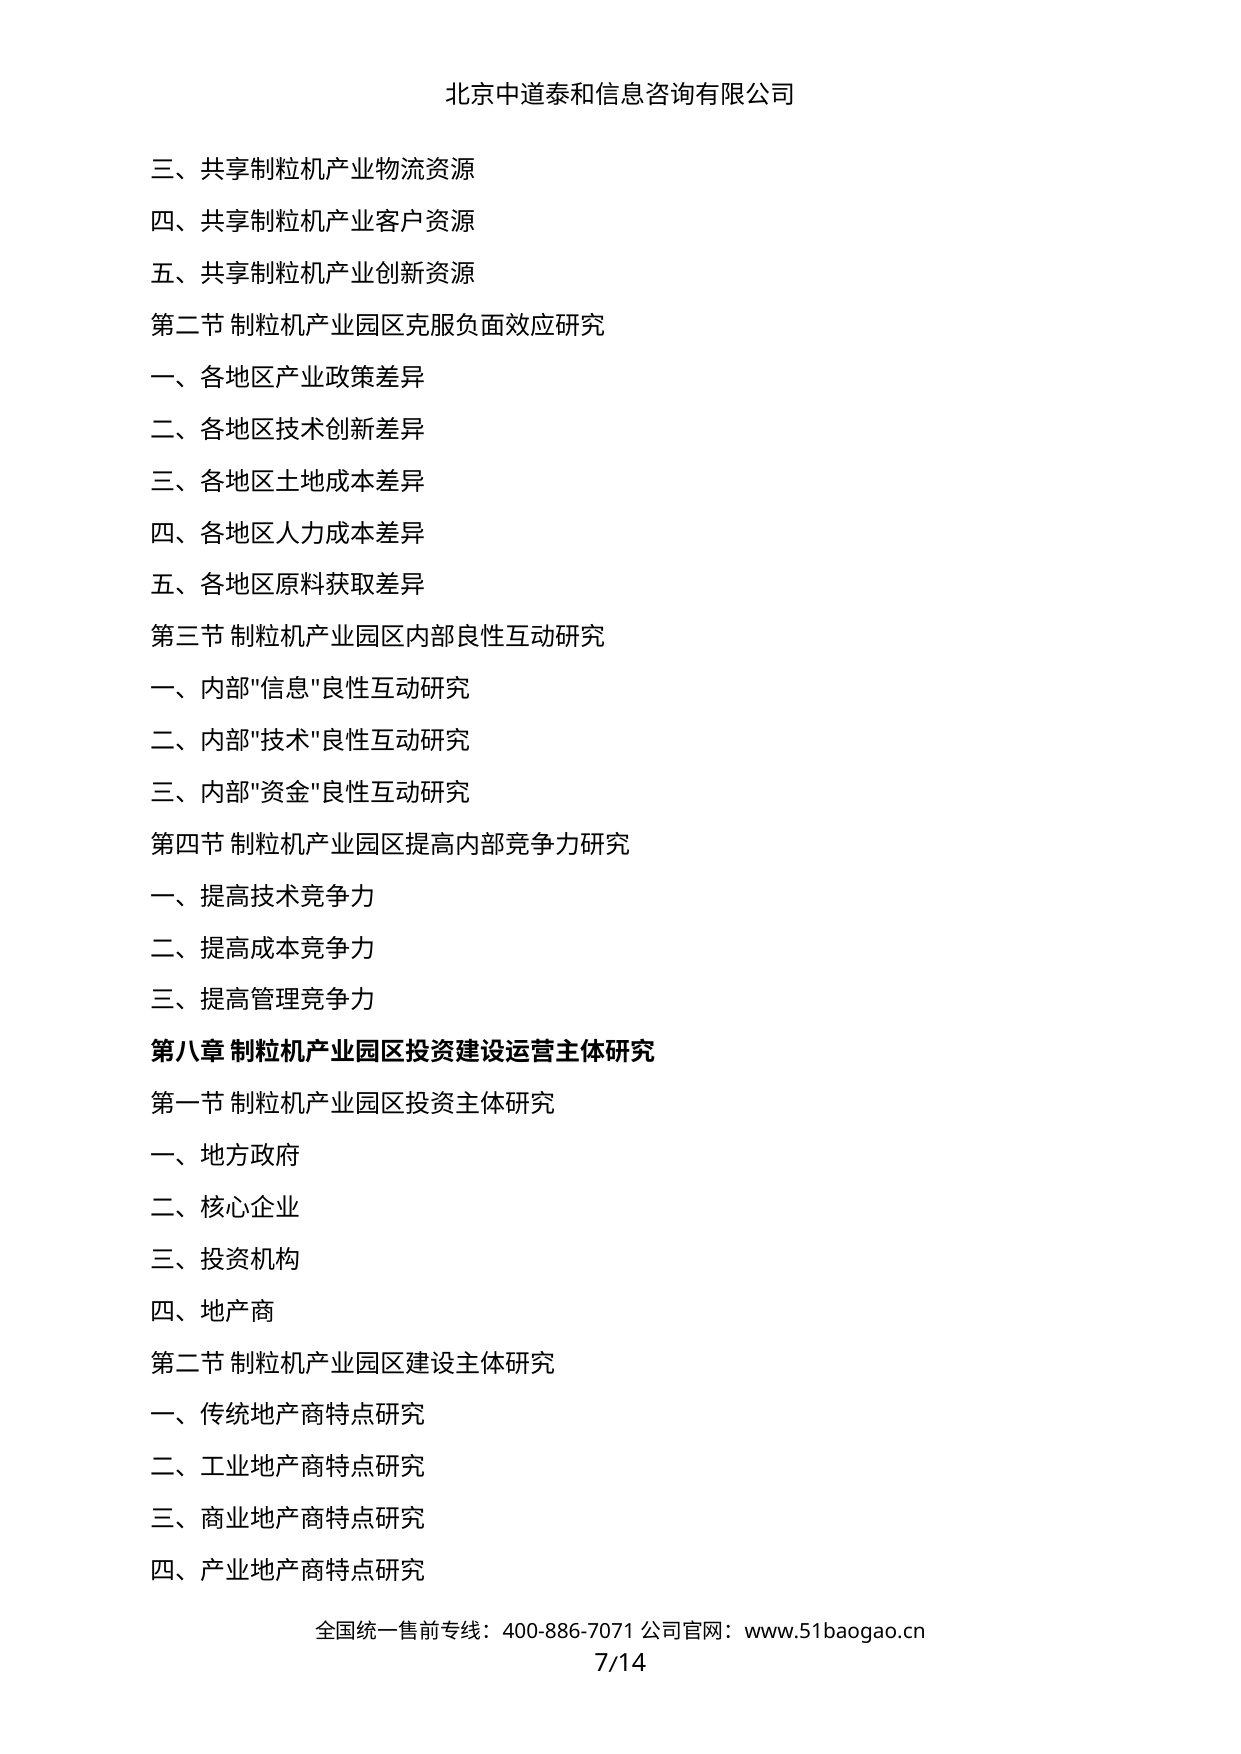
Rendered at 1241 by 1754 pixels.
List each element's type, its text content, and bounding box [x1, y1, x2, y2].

text 二、核心企业 [150, 1187, 1090, 1224]
text 一、各地区产业政策差异 [150, 357, 1090, 394]
text 第一节 制粒机产业园区投资主体研究 [150, 1084, 1090, 1120]
text 第八章 制粒机产业园区投资建设运营主体研究 [150, 1032, 1090, 1068]
text 四、共享制粒机产业客户资源 [150, 202, 1090, 238]
text 二、内部"技术"良性互动研究 [150, 721, 1090, 757]
text 二、各地区技术创新差异 [150, 409, 1090, 446]
text 三、内部"资金"良性互动研究 [150, 772, 1090, 809]
text 第四节 制粒机产业园区提高内部竞争力研究 [150, 824, 1090, 861]
text 一、提高技术竞争力 [150, 876, 1090, 912]
text 三、投资机构 [150, 1239, 1090, 1276]
text 三、各地区土地成本差异 [150, 461, 1090, 497]
text 第二节 制粒机产业园区建设主体研究 [150, 1343, 1090, 1379]
text 一、传统地产商特点研究 [150, 1395, 1090, 1431]
text 三、共享制粒机产业物流资源 [150, 150, 1090, 186]
text 四、产业地产商特点研究 [150, 1551, 1090, 1587]
text 二、提高成本竞争力 [150, 928, 1090, 964]
text 五、共享制粒机产业创新资源 [150, 254, 1090, 290]
text 四、各地区人力成本差异 [150, 513, 1090, 549]
text 二、工业地产商特点研究 [150, 1447, 1090, 1483]
text 四、地产商 [150, 1291, 1090, 1327]
text 三、提高管理竞争力 [150, 980, 1090, 1016]
text 第三节 制粒机产业园区内部良性互动研究 [150, 617, 1090, 653]
text 第二节 制粒机产业园区克服负面效应研究 [150, 306, 1090, 342]
text 五、各地区原料获取差异 [150, 565, 1090, 601]
text 三、商业地产商特点研究 [150, 1499, 1090, 1535]
text 一、内部"信息"良性互动研究 [150, 669, 1090, 705]
text 一、地方政府 [150, 1136, 1090, 1172]
